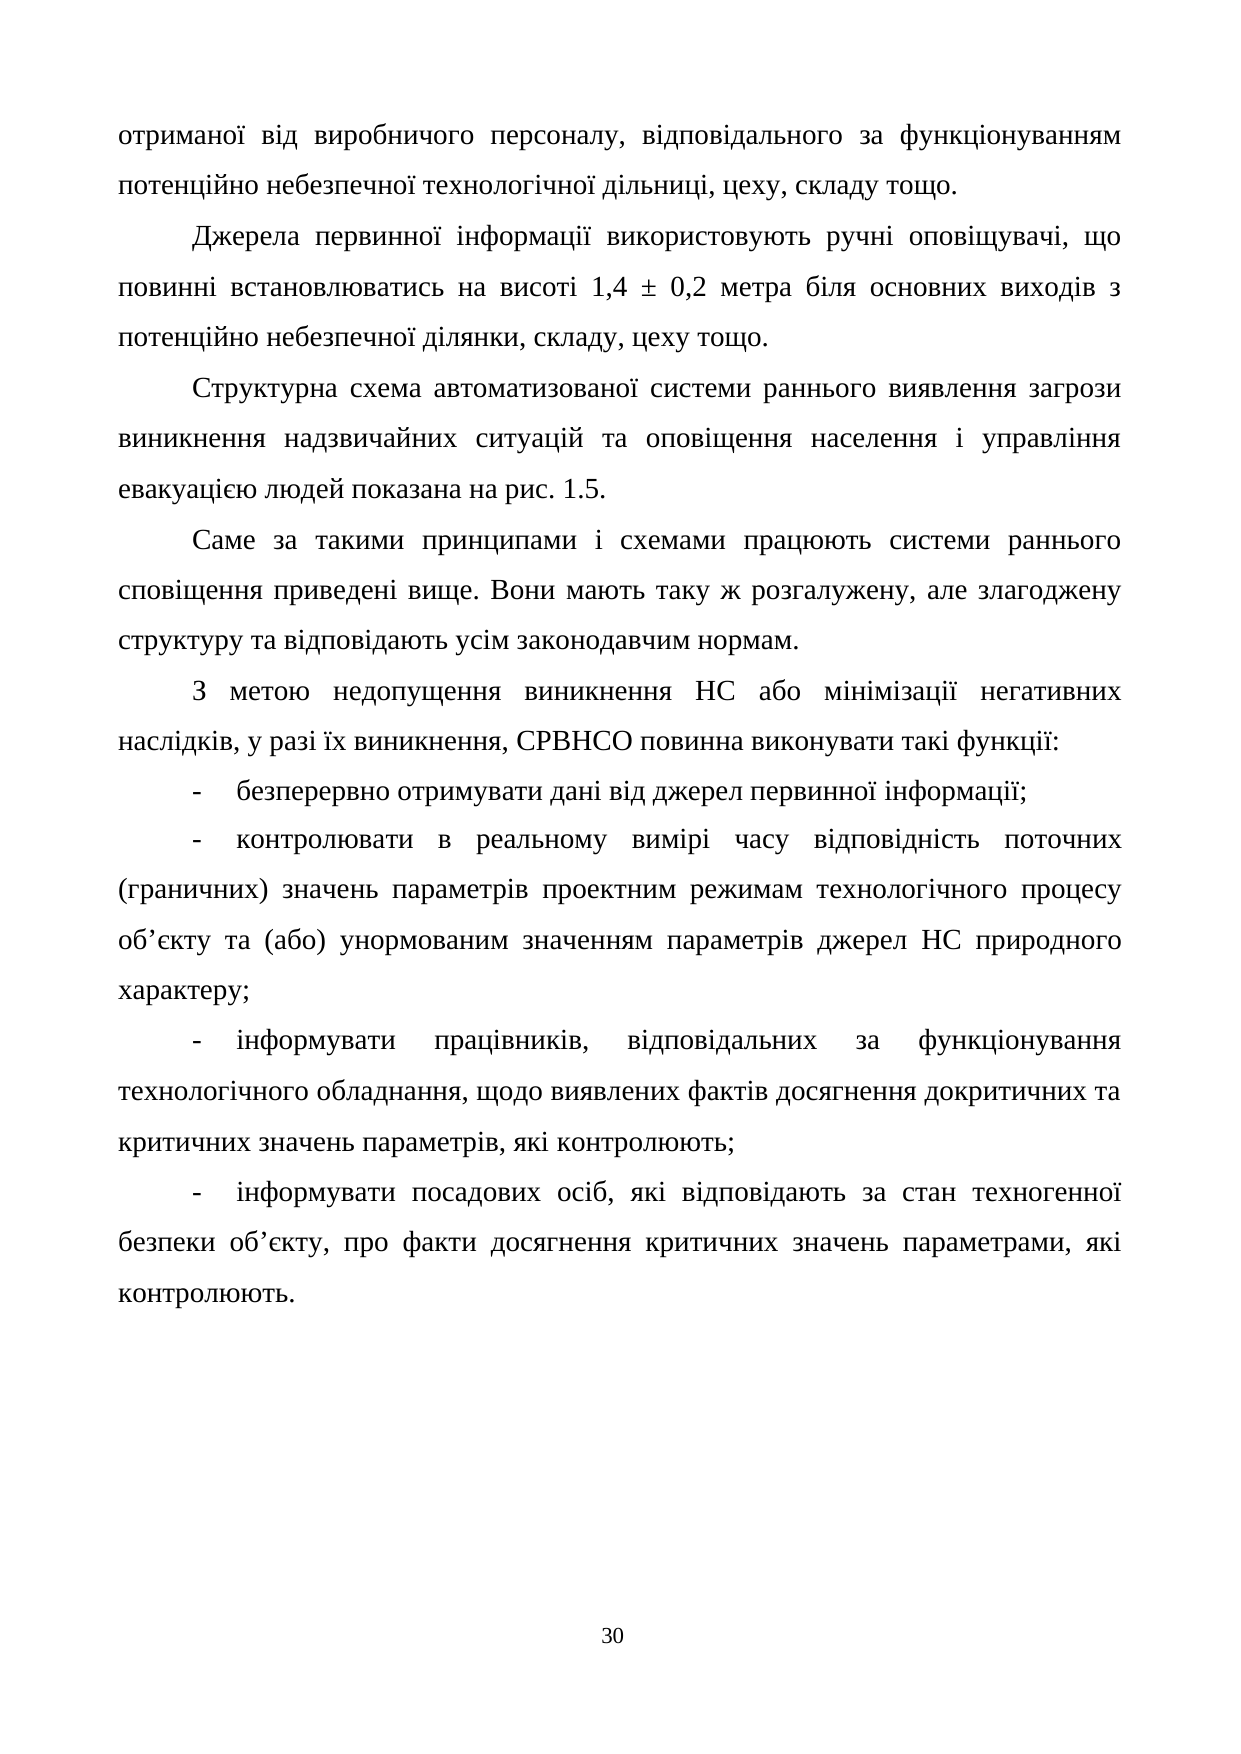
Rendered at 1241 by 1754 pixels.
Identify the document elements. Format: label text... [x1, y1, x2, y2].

list безперервно отримувати дані від джерел первинної інформації; [192, 774, 1240, 807]
text отриманої від виробничого персоналу, відповідального за функціонуванням потенційно небезпечної технологічної дільниці, цеху, складу тощо. [118, 117, 1122, 201]
list інформувати працівників, відповідальних за функціонування технологічного обладнання, щодо виявлених фактів досягнення докритичних та критичних значень параметрів, які контролюють; [118, 1022, 1122, 1157]
text Структурна схема автоматизованої системи раннього виявлення загрози виникнення надзвичайних ситуацій та оповіщення населення і управління евакуацією людей показана на рис. 1.5. [118, 370, 1122, 505]
list інформувати посадових осіб, які відповідають за стан техногенної безпеки об’єкту, про факти досягнення критичних значень параметрами, які контролюють. [118, 1174, 1123, 1308]
list контролювати в реальному вимірі часу відповідність поточних (граничних) значень параметрів проектним режимам технологічного процесу об’єкту та (або) унормованим значенням параметрів джерел НС природного характеру; [118, 821, 1123, 1006]
text З метою недопущення виникнення НС або мінімізації негативних наслідків, у разі їх виникнення, СРВНСО повинна виконувати такі функції: [118, 673, 1123, 757]
text Джерела первинної інформації використовують ручні оповіщувачі, що повинні встановлюватись на висоті 1,4 ± 0,2 метра біля основних виходів з потенційно небезпечної ділянки, складу, цеху тощо. [118, 218, 1122, 353]
text Саме за такими принципами і схемами працюють системи раннього сповіщення приведені вище. Вони мають таку ж розгалужену, але злагоджену структуру та відповідають усім законодавчим нормам. [118, 522, 1122, 656]
